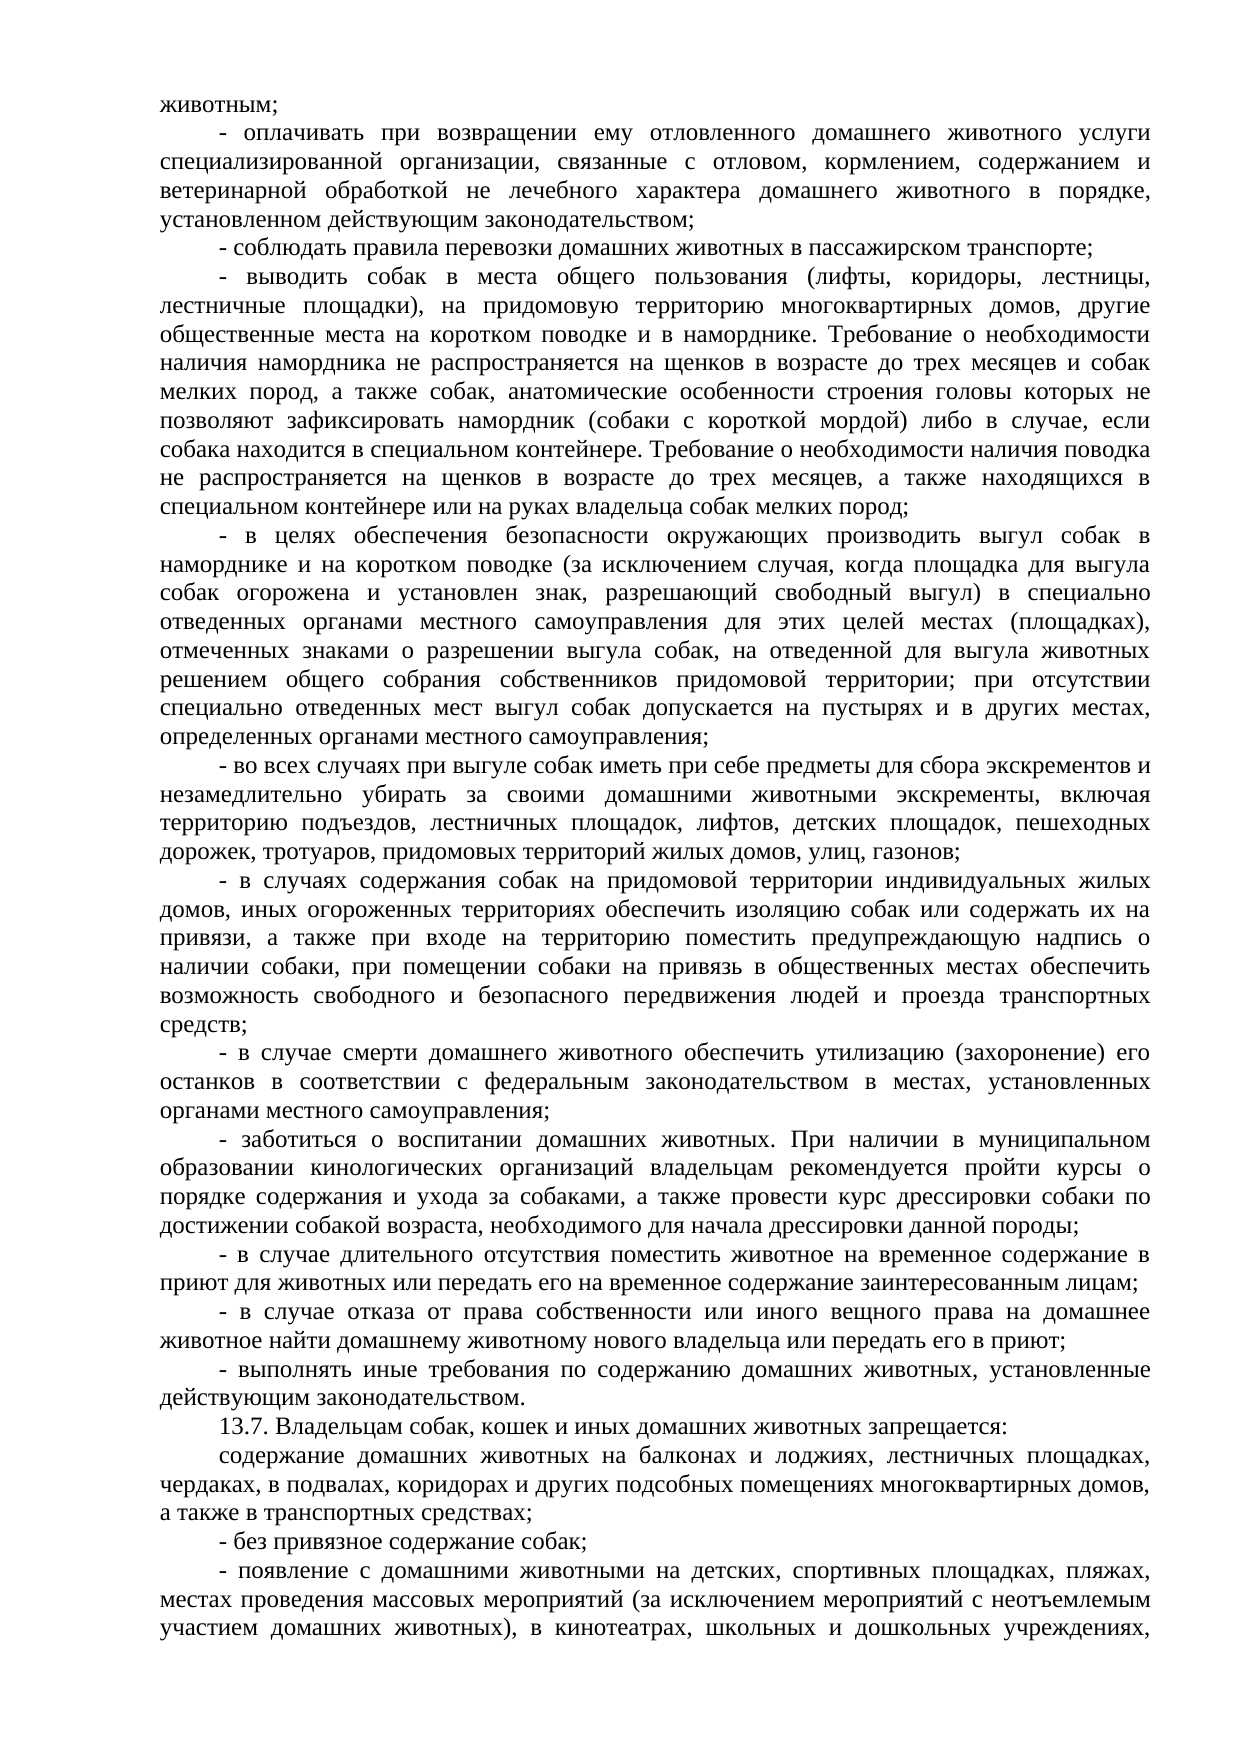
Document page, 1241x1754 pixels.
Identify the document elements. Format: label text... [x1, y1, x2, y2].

text - в целях обеспечения безопасности окружающих производить выгул собак в наморднике и на коротком поводке (за исключением случая, когда площадка для выгула собак огорожена и установлен знак, разрешающий свободный выгул) в специально отведенных органами местного самоуправления для этих целей местах (площадках), отмеченных знаками о разрешении выгула собак, на отведенной для выгула животных решением общего собрания собственников придомовой территории; при отсутствии специально отведенных мест выгул собак допускается на пустырях и в других местах, определенных органами местного самоуправления; [159, 520, 1152, 750]
text - в случае отказа от права собственности или иного вещного права на домашнее животное найти домашнему животному нового владельца или передать его в приют; [159, 1296, 1152, 1354]
text - выводить собак в места общего пользования (лифты, коридоры, лестницы, лестничные площадки), на придомовую территорию многоквартирных домов, другие общественные места на коротком поводке и в наморднике. Требование о необходимости наличия намордника не распространяется на щенков в возрасте до трех месяцев и собак мелких пород, а также собак, анатомические особенности строения головы которых не позволяют зафиксировать намордник (собаки с короткой мордой) либо в случае, если собака находится в специальном контейнере. Требование о необходимости наличия поводка не распространяется на щенков в возрасте до трех месяцев, а также находящихся в специальном контейнере или на руках владельца собак мелких пород; [159, 261, 1152, 520]
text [159, 89, 1152, 117]
text - оплачивать при возвращении ему отловленного домашнего животного услуги специализированной организации, связанные с отловом, кормлением, содержанием и ветеринарной обработкой не лечебного характера домашнего животного в порядке, установленном действующим законодательством; [159, 117, 1152, 232]
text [159, 1555, 1152, 1641]
text содержание домашних животных на балконах и лоджиях, лестничных площадках, чердаках, в подвалах, коридорах и других подсобных помещениях многоквартирных домов, а также в транспортных средствах; [159, 1440, 1152, 1526]
text - выполнять иные требования по содержанию домашних животных, установленные действующим законодательством. [159, 1354, 1152, 1411]
text - соблюдать правила перевозки домашних животных в пассажирском транспорте; [159, 232, 1152, 261]
text - в случаях содержания собак на придомовой территории индивидуальных жилых домов, иных огороженных территориях обеспечить изоляцию собак или содержать их на привязи, а также при входе на территорию поместить предупреждающую надпись о наличии собаки, при помещении собаки на привязь в общественных местах обеспечить возможность свободного и безопасного передвижения людей и проезда транспортных средств; [159, 865, 1152, 1037]
text - заботиться о воспитании домашних животных. При наличии в муниципальном образовании кинологических организаций владельцам рекомендуется пройти курсы о порядке содержания и ухода за собаками, а также провести курс дрессировки собаки по достижении собакой возраста, необходимого для начала дрессировки данной породы; [159, 1124, 1152, 1239]
text - в случае смерти домашнего животного обеспечить утилизацию (захоронение) его останков в соответствии с федеральным законодательством в местах, установленных органами местного самоуправления; [159, 1037, 1152, 1124]
text - во всех случаях при выгуле собак иметь при себе предметы для сбора экскрементов и незамедлительно убирать за своими домашними животными экскременты, включая территорию подъездов, лестничных площадок, лифтов, детских площадок, пешеходных дорожек, тротуаров, придомовых территорий жилых домов, улиц, газонов; [159, 750, 1152, 865]
text - в случае длительного отсутствия поместить животное на временное содержание в приют для животных или передать его на временное содержание заинтересованным лицам; [159, 1239, 1152, 1296]
text 13.7. Владельцам собак, кошек и иных домашних животных запрещается: [159, 1411, 1152, 1440]
text - без привязное содержание собак; [159, 1526, 1152, 1555]
